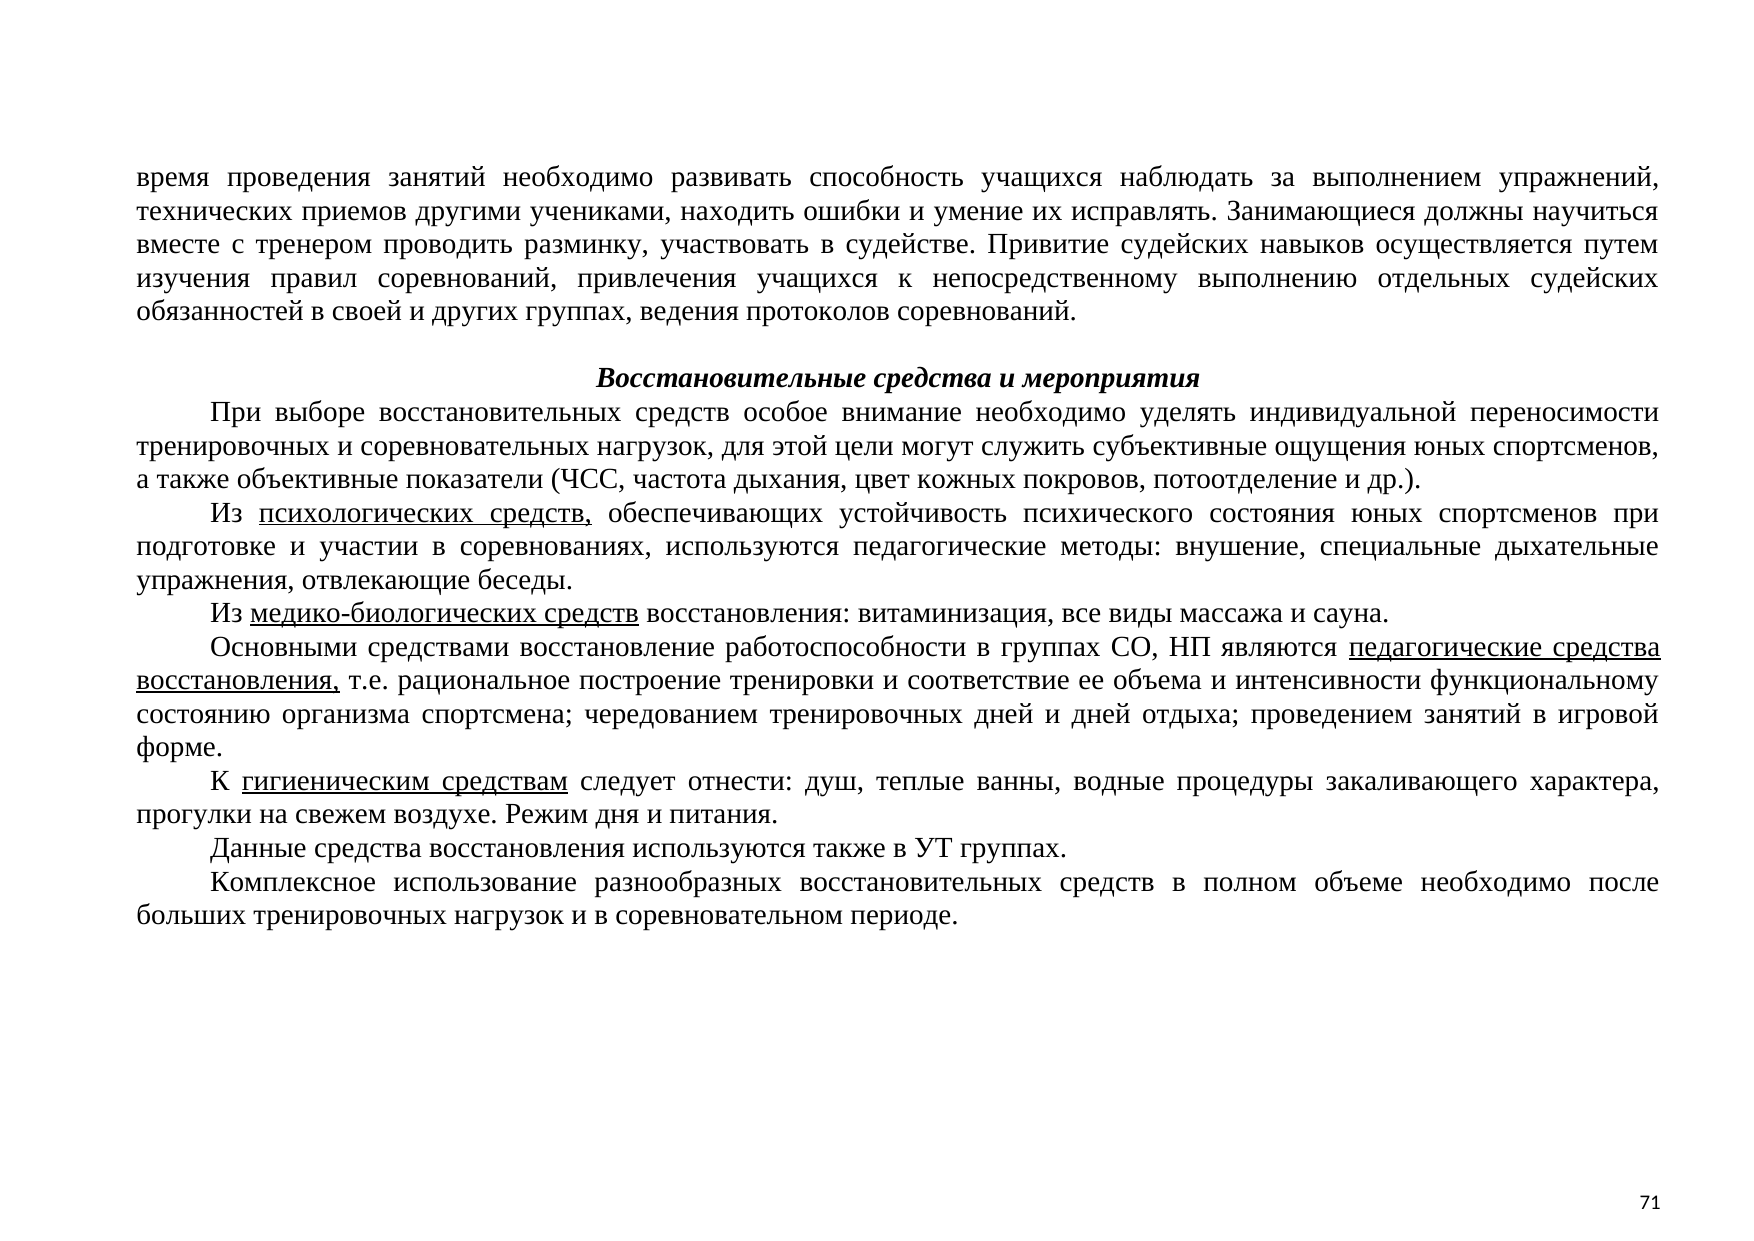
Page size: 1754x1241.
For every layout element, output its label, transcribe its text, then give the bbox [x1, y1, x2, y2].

text При выборе восстановительных средств особое внимание необходимо уделять индивидуальной переносимости тренировочных и соревновательных нагрузок, для этой цели могут служить субъективные ощущения юных спортсменов, а также объективные показатели (ЧСС, частота дыхания, цвет кожных покровов, потоотделение и др.). [136, 394, 1660, 495]
text Основными средствами восстановление работоспособности в группах СО, НП являются педагогические средства восстановления, т.е. рациональное построение тренировки и соответствие ее объема и интенсивности функциональному состоянию организма спортсмена; чередованием тренировочных дней и дней отдыха; проведением занятий в игровой форме. [136, 629, 1660, 763]
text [136, 159, 1660, 327]
text К гигиеническим средствам следует отнести: душ, теплые ванны, водные процедуры закаливающего характера, прогулки на свежем воздухе. Режим дня и питания. [136, 763, 1660, 830]
text Восстановительные средства и мероприятия [136, 361, 1660, 394]
text Комплексное использование разнообразных восстановительных средств в полном объеме необходимо после больших тренировочных нагрузок и в соревновательном периоде. [136, 864, 1660, 931]
text Из психологических средств, обеспечивающих устойчивость психического состояния юных спортсменов при подготовке и участии в соревнованиях, используются педагогические методы: внушение, специальные дыхательные упражнения, отвлекающие беседы. [136, 495, 1660, 595]
text Данные средства восстановления используются также в УТ группах. [136, 830, 1660, 864]
text Из медико-биологических средств восстановления: витаминизация, все виды массажа и сауна. [136, 595, 1660, 629]
